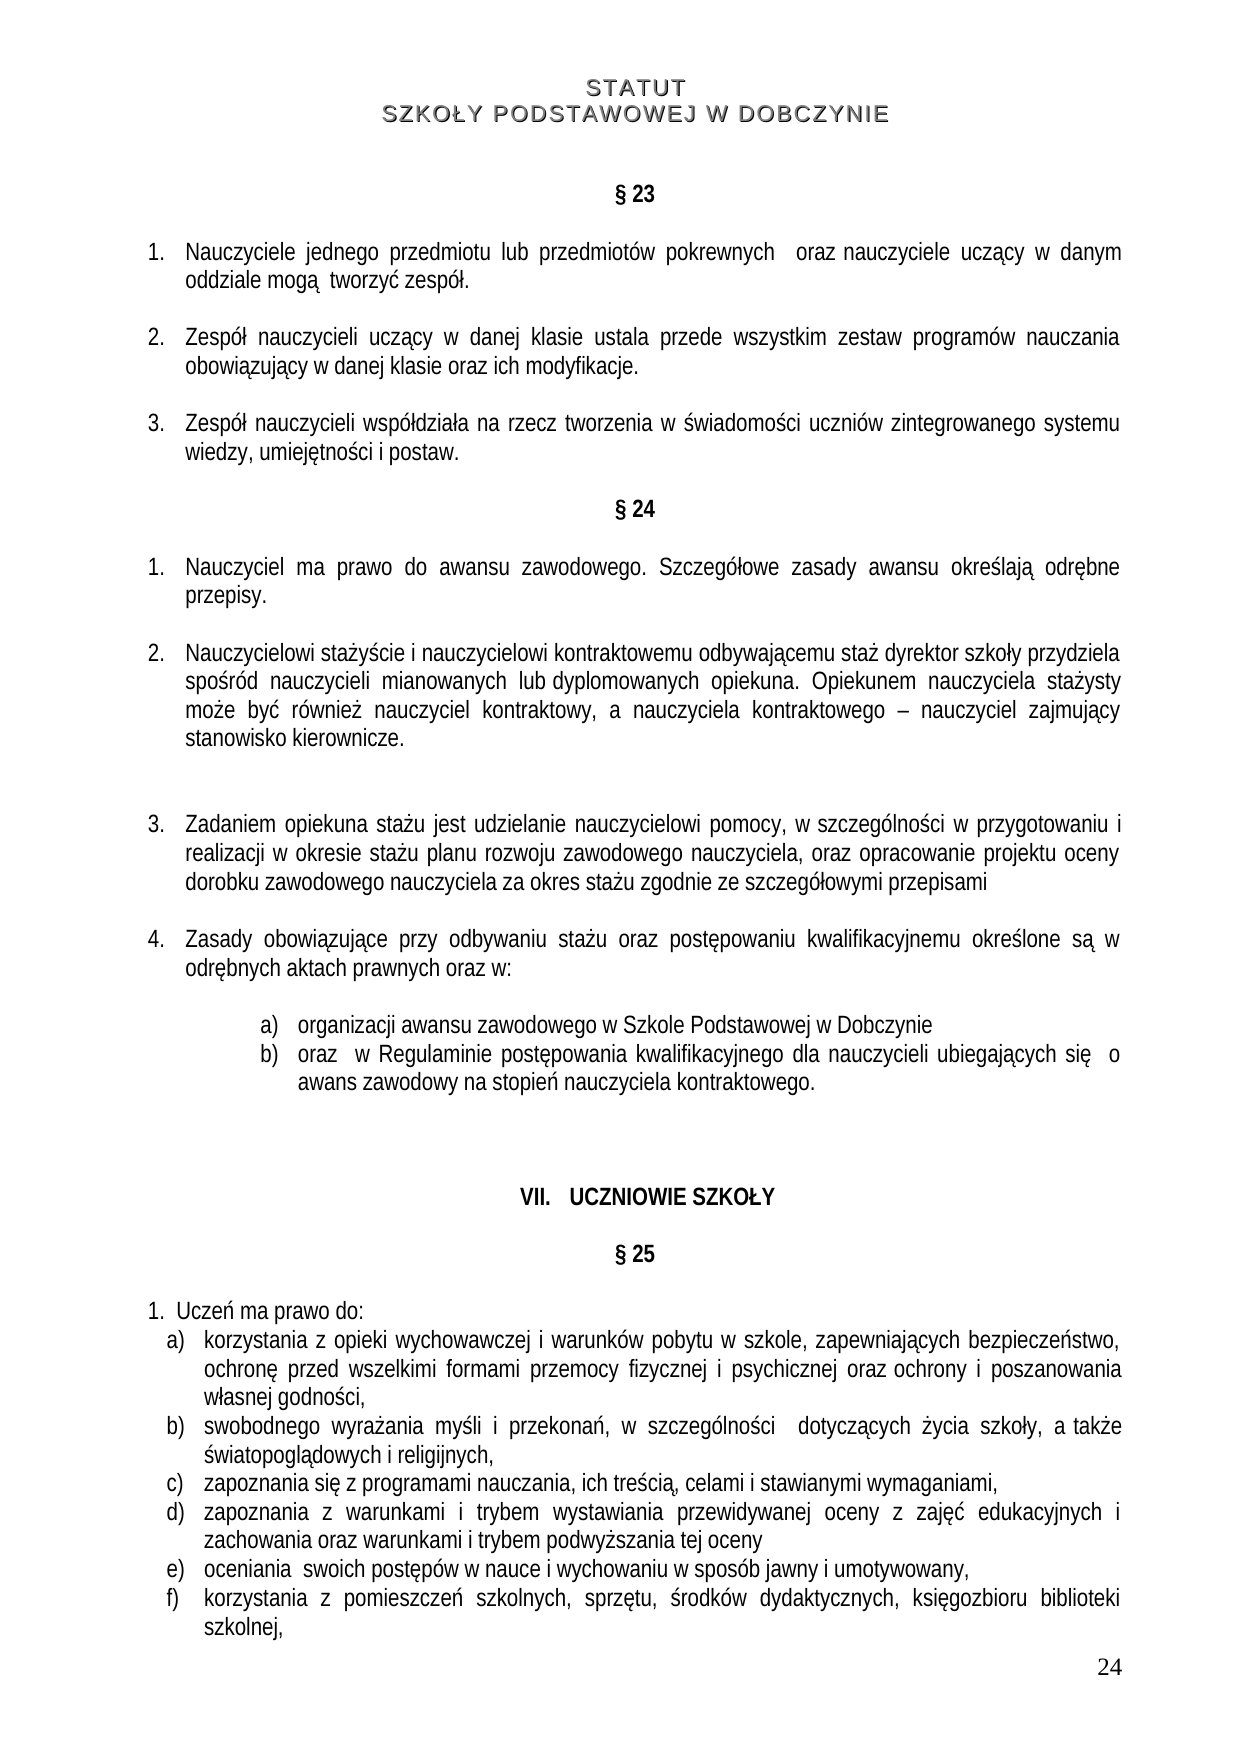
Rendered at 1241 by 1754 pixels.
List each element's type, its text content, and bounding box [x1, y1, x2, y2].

list oraz w Regulaminie postępowania kwalifikacyjnego dla nauczycieli ubiegających się o awans zawodowy na stopień nauczyciela kontraktowego. [260, 1038, 1122, 1096]
list organizacji awansu zawodowego w Szkole Podstawowej w Dobczynie [260, 1010, 1122, 1038]
list Zespół nauczycieli współdziała na rzecz tworzenia w świadomości uczniów zintegrowanego systemu wiedzy, umiejętności i postaw. [148, 408, 1122, 466]
list oceniania swoich postępów w nauce i wychowaniu w sposób jawny i umotywowany, [166, 1554, 1122, 1583]
text § 23 [148, 179, 1122, 208]
list Nauczyciel ma prawo do awansu zawodowego. Szczegółowe zasady awansu określają odrębne przepisy. [148, 552, 1122, 609]
list Zespół nauczycieli uczący w danej klasie ustala przede wszystkim zestaw programów nauczania obowiązujący w danej klasie oraz ich modyfikacje. [148, 322, 1122, 380]
text § 25 [148, 1239, 1122, 1268]
list korzystania z opieki wychowawczej i warunków pobytu w szkole, zapewniających bezpieczeństwo, ochronę przed wszelkimi formami przemocy fizycznej i psychicznej oraz ochrony i poszanowania własnej godności, [166, 1325, 1122, 1411]
list Zadaniem opiekuna stażu jest udzielanie nauczycielowi pomocy, w szczególności w przygotowaniu i realizacji w okresie stażu planu rozwoju zawodowego nauczyciela, oraz opracowanie projektu oceny dorobku zawodowego nauczyciela za okres stażu zgodnie ze szczegółowymi przepisami [148, 809, 1122, 895]
list Nauczycielowi stażyście i nauczycielowi kontraktowemu odbywającemu staż dyrektor szkoły przydziela spośród nauczycieli mianowanych lub dyplomowanych opiekuna. Opiekunem nauczyciela stażysty może być również nauczyciel kontraktowy, a nauczyciela kontraktowego – nauczyciel zajmujący stanowisko kierownicze. [148, 637, 1122, 752]
list UCZNIOWIE SZKOŁY [204, 1182, 1122, 1210]
list zapoznania się z programami nauczania, ich treścią, celami i stawianymi wymaganiami, [166, 1468, 1122, 1497]
list zapoznania z warunkami i trybem wystawiania przewidywanej oceny z zajęć edukacyjnych i zachowania oraz warunkami i trybem podwyższania tej oceny [166, 1497, 1122, 1554]
list korzystania z pomieszczeń szkolnych, sprzętu, środków dydaktycznych, księgozbioru biblioteki szkolnej, [166, 1583, 1122, 1640]
list Nauczyciele jednego przedmiotu lub przedmiotów pokrewnych oraz nauczyciele uczący w danym oddziale mogą tworzyć zespół. [148, 236, 1122, 294]
text 1. Uczeń ma prawo do: [148, 1296, 1122, 1325]
list swobodnego wyrażania myśli i przekonań, w szczególności dotyczących życia szkoły, a także światopoglądowych i religijnych, [166, 1411, 1122, 1468]
list Zasady obowiązujące przy odbywaniu stażu oraz postępowaniu kwalifikacyjnemu określone są w odrębnych aktach prawnych oraz w: [148, 924, 1122, 981]
text § 24 [148, 494, 1122, 523]
